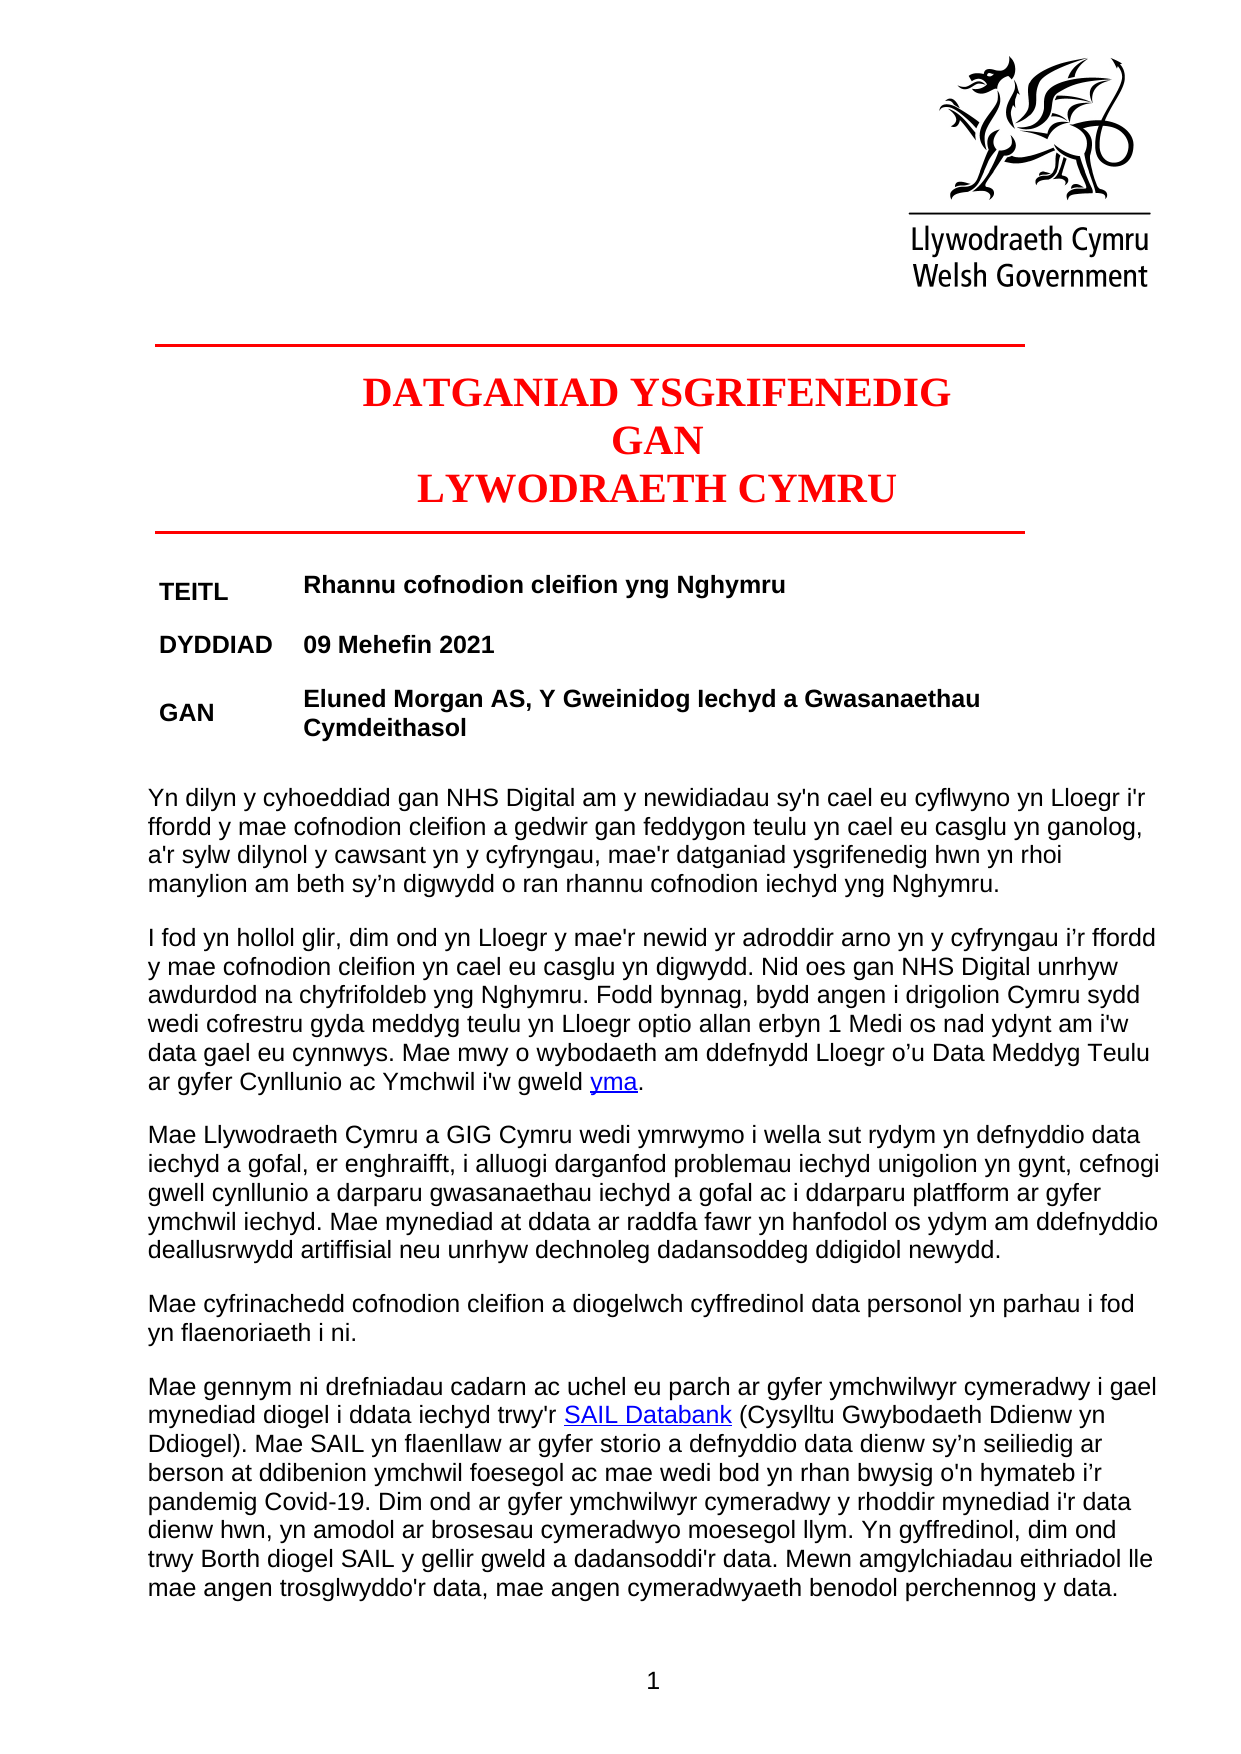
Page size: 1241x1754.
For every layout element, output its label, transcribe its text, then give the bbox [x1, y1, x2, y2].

table_header Rhannu cofnodion cleifion yng Nghymru [292, 564, 1119, 618]
text GAN [148, 416, 1166, 463]
text Mae cyfrinachedd cofnodion cleifion a diogelwch cyffredinol data personol yn parhau i fod yn flaenoriaeth i ni. [148, 1289, 1166, 1347]
text I fod yn hollol glir, dim ond yn Lloegr y mae'r newid yr adroddir arno yn y cyfryngau i’r ffordd y mae cofnodion cleifion yn cael eu casglu yn digwydd. Nid oes gan NHS Digital unrhyw awdurdod na chyfrifoldeb yng Nghymru. Fodd bynnag, bydd angen i drigolion Cymru sydd wedi cofrestru gyda meddyg teulu yn Lloegr optio allan erbyn 1 Medi os nad ydynt am i'w data gael eu cynnwys. Mae mwy o wybodaeth am ddefnydd Lloegr o’u Data Meddyg Teulu ar gyfer Cynllunio ac Ymchwil i'w gweld yma. [148, 923, 1166, 1095]
table_cell 09 Mehefin 2021 [292, 618, 1119, 672]
text DATGANIAD YSGRIFENEDIG [148, 368, 1166, 416]
table_cell GAN [148, 672, 292, 754]
text LYWODRAETH CYMRU [148, 463, 1166, 511]
text Mae gennym ni drefniadau cadarn ac uchel eu parch ar gyfer ymchwilwyr cymeradwy i gael mynediad diogel i ddata iechyd trwy'r SAIL Databank (Cysylltu Gwybodaeth Ddienw yn Ddiogel). Mae SAIL yn flaenllaw ar gyfer storio a defnyddio data dienw sy’n seiliedig ar berson at ddibenion ymchwil foesegol ac mae wedi bod yn rhan bwysig o'n hymateb i’r pandemig Covid-19. Dim ond ar gyfer ymchwilwyr cymeradwy y rhoddir mynediad i'r data dienw hwn, yn amodol ar brosesau cymeradwyo moesegol llym. Yn gyffredinol, dim ond trwy Borth diogel SAIL y gellir gweld a dadansoddi'r data. Mewn amgylchiadau eithriadol lle mae angen trosglwyddo'r data, mae angen cymeradwyaeth benodol perchennog y data. [148, 1372, 1166, 1602]
table_cell DYDDIAD [148, 618, 292, 672]
text Yn dilyn y cyhoeddiad gan NHS Digital am y newidiadau sy'n cael eu cyflwyno yn Lloegr i'r ffordd y mae cofnodion cleifion a gedwir gan feddygon teulu yn cael eu casglu yn ganolog, a'r sylw dilynol y cawsant yn y cyfryngau, mae'r datganiad ysgrifenedig hwn yn rhoi manylion am beth sy’n digwydd o ran rhannu cofnodion iechyd yng Nghymru. [148, 783, 1166, 898]
text Mae Llywodraeth Cymru a GIG Cymru wedi ymrwymo i wella sut rydym yn defnyddio data iechyd a gofal, er enghraifft, i alluogi darganfod problemau iechyd unigolion yn gynt, cefnogi gwell cynllunio a darparu gwasanaethau iechyd a gofal ac i ddarparu platfform ar gyfer ymchwil iechyd. Mae mynediad at ddata ar raddfa fawr yn hanfodol os ydym am ddefnyddio deallusrwydd artiffisial neu unrhyw dechnoleg dadansoddeg ddigidol newydd. [148, 1120, 1166, 1264]
table_cell Eluned Morgan AS, Y Gweinidog Iechyd a Gwasanaethau Cymdeithasol [292, 672, 1119, 754]
table_header TEITL [148, 564, 292, 618]
picture [908, 56, 1151, 287]
